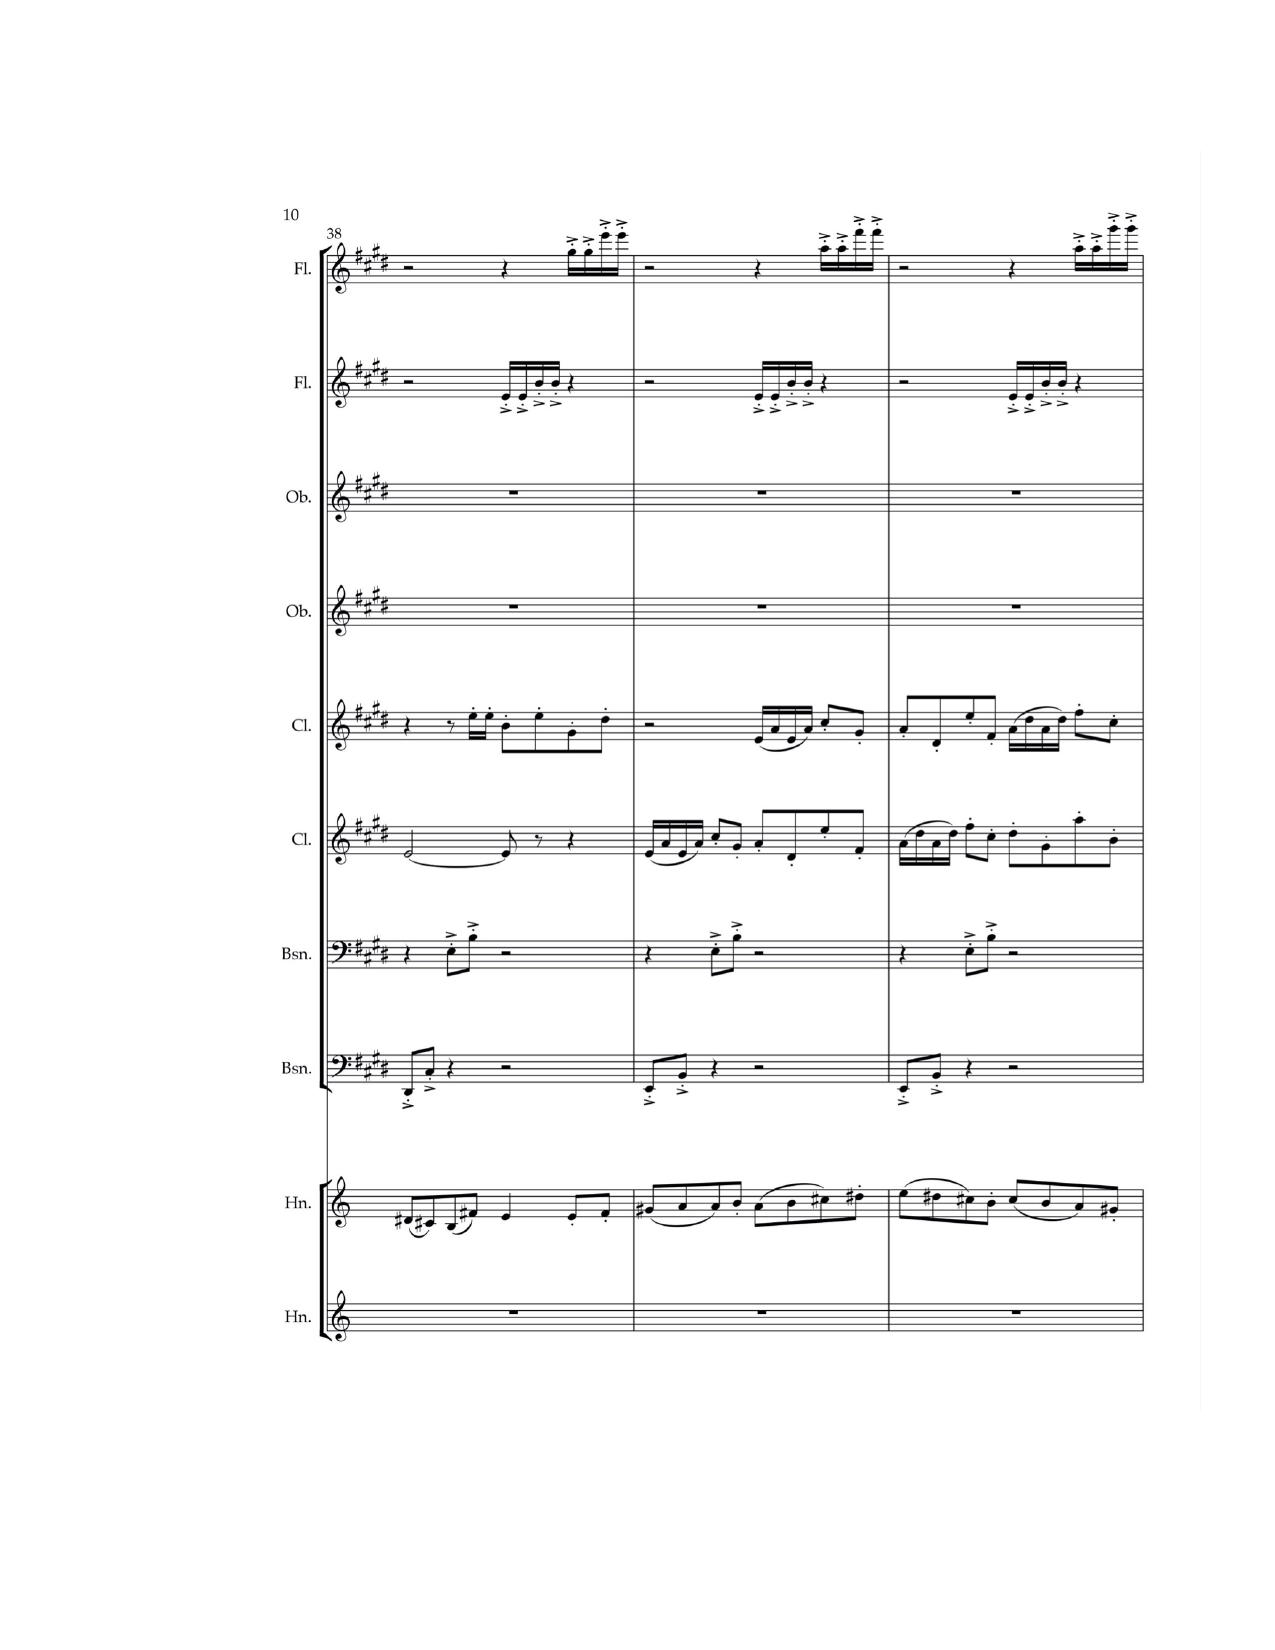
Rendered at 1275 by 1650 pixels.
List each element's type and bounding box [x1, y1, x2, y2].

picture [225, 150, 1200, 1411]
